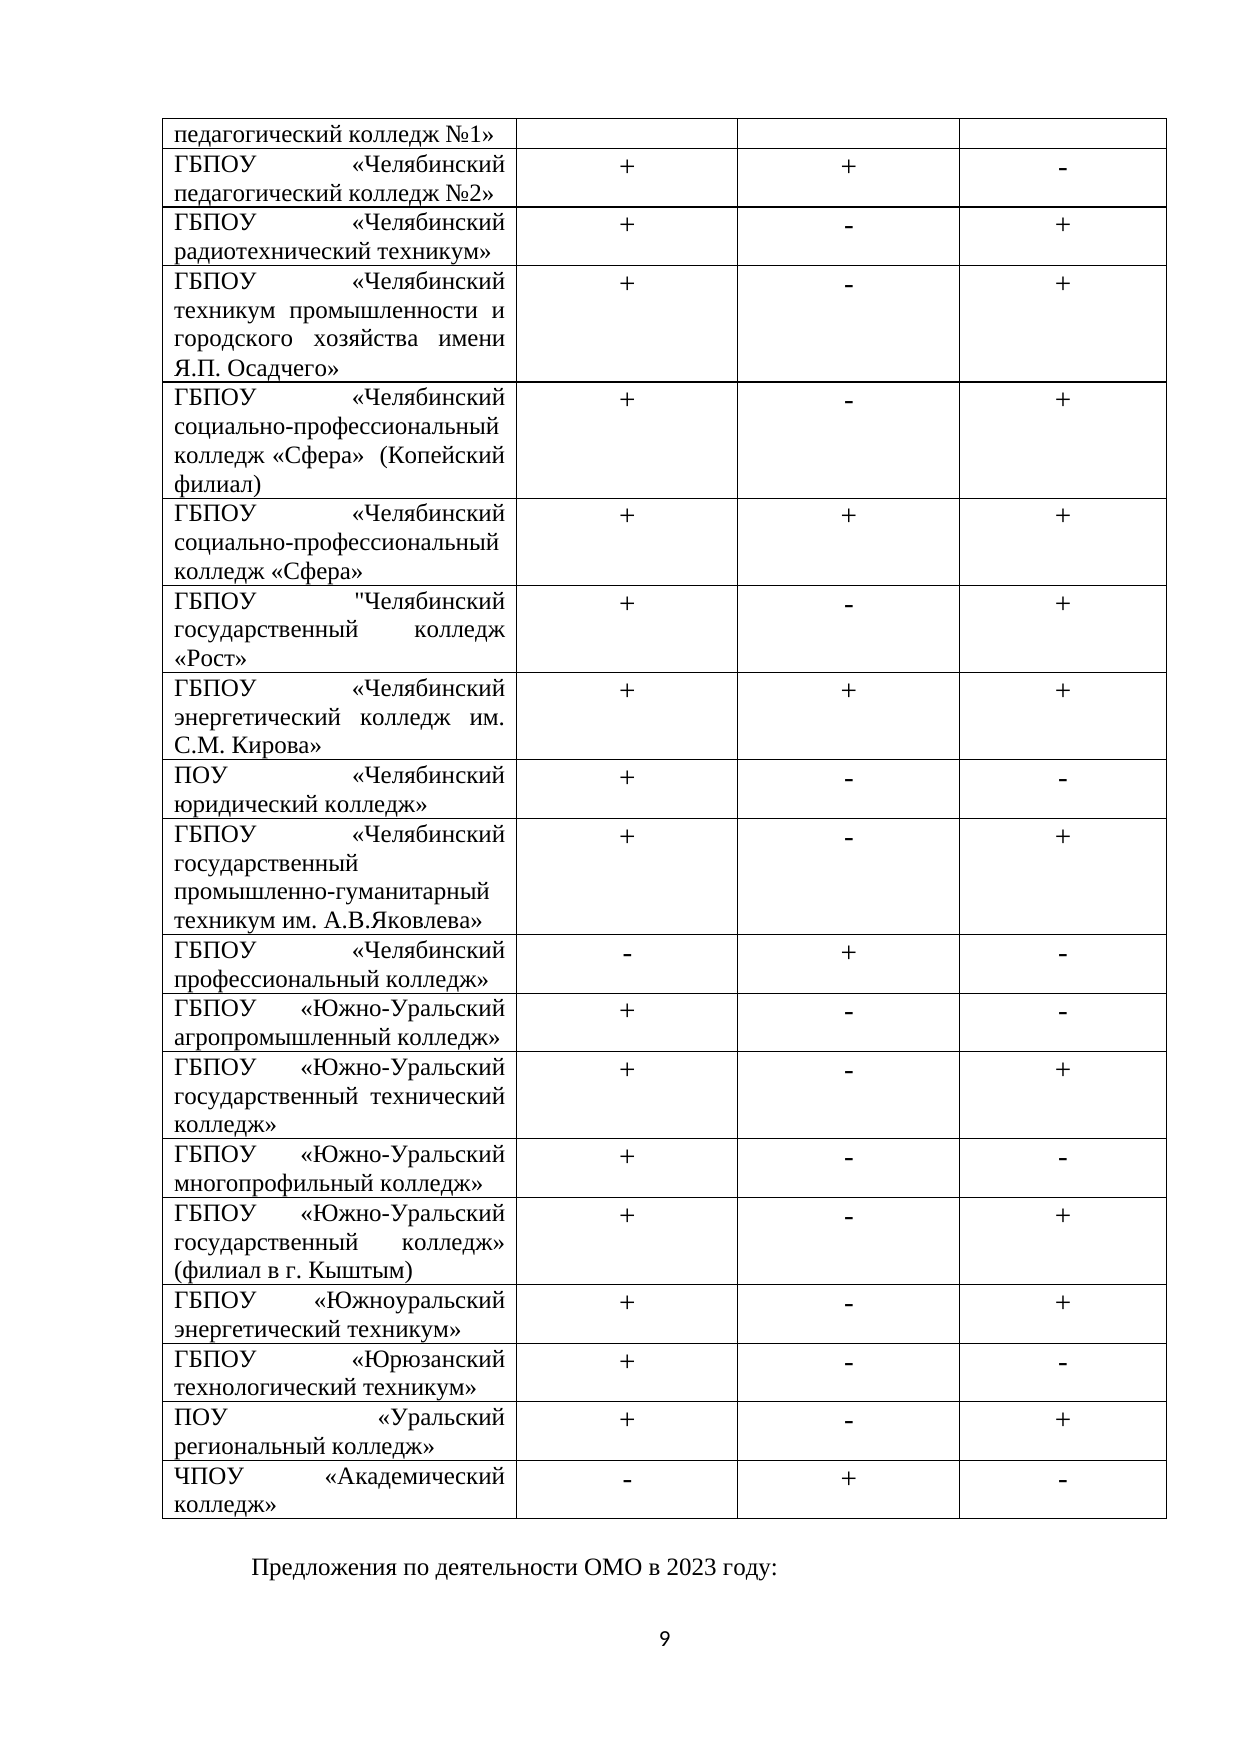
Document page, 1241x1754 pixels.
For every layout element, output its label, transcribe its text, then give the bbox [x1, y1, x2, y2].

table_cell - [738, 760, 959, 818]
table_cell - [738, 1285, 959, 1343]
table_cell + [517, 1285, 737, 1343]
table_cell ГБПОУ «Челябинский социально-профессиональный колледж «Сфера» (Копейский филиал) [163, 383, 516, 497]
table_cell + [960, 119, 1166, 148]
table_cell + [517, 994, 737, 1051]
table_cell - [960, 760, 1166, 818]
table_cell + [517, 586, 737, 672]
table_cell ГБПОУ «Челябинский государственный промышленно-гуманитарный техникум им. А.В.Яковлева» [163, 819, 516, 934]
table_cell + [738, 1461, 959, 1518]
table_cell + [517, 266, 737, 381]
table_cell + [517, 1198, 737, 1284]
table_cell ГБПОУ «Челябинский социально-профессиональный колледж «Сфера» [163, 499, 516, 585]
table_cell + [517, 383, 737, 497]
table_cell ГБПОУ «Челябинский энергетический колледж им. С.М. Кирова» [163, 673, 516, 759]
table_cell + [738, 935, 959, 992]
table_cell + [517, 819, 737, 934]
table_cell + [738, 149, 959, 206]
table_cell ГБПОУ «Южно-Уральский многопрофильный колледж» [163, 1139, 516, 1197]
text Предложения по деятельности ОМО в 2023 году: [177, 1552, 1152, 1581]
table_cell + [517, 1052, 737, 1138]
table_cell ГБПОУ «Южно-Уральский государственный колледж» (филиал в г. Кыштым) [163, 1198, 516, 1284]
table_cell + [517, 1344, 737, 1401]
table_cell ГБПОУ "Челябинский государственный колледж «Рост» [163, 586, 516, 672]
table_cell - [738, 1139, 959, 1197]
table_cell - [738, 586, 959, 672]
table_cell - [738, 208, 959, 265]
table_cell - [517, 935, 737, 992]
table_cell - [738, 994, 959, 1051]
table_cell - [960, 1344, 1166, 1401]
table_cell - [738, 1402, 959, 1460]
table_cell - [517, 1461, 737, 1518]
table_cell + [517, 119, 737, 148]
table_cell + [517, 149, 737, 206]
table_cell ГБПОУ «Южноуральский энергетический техникум» [163, 1285, 516, 1343]
table_cell + [960, 499, 1166, 585]
table_cell - [960, 149, 1166, 206]
table_cell + [517, 673, 737, 759]
table_cell + [738, 673, 959, 759]
table_cell + [960, 1052, 1166, 1138]
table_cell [163, 119, 516, 148]
table_cell + [960, 1402, 1166, 1460]
table_cell ГБПОУ «Южно-Уральский агропромышленный колледж» [163, 994, 516, 1051]
table_cell - [738, 1198, 959, 1284]
table_cell ГБПОУ «Челябинский педагогический колледж №2» [163, 149, 516, 206]
table_cell + [960, 1285, 1166, 1343]
table_cell ЧПОУ «Академический колледж» [163, 1461, 516, 1518]
table_cell - [960, 1461, 1166, 1518]
table_cell + [960, 266, 1166, 381]
table_cell - [960, 994, 1166, 1051]
table_cell - [738, 1344, 959, 1401]
table_cell - [738, 819, 959, 934]
table_cell - [738, 1052, 959, 1138]
table_cell ПОУ «Челябинский юридический колледж» [163, 760, 516, 818]
table_cell + [960, 208, 1166, 265]
table_cell + [960, 819, 1166, 934]
table_cell + [960, 1198, 1166, 1284]
table_cell + [517, 1139, 737, 1197]
table_cell ГБПОУ «Юрюзанский технологический техникум» [163, 1344, 516, 1401]
table_cell + [517, 499, 737, 585]
table_cell + [517, 760, 737, 818]
table_cell - [738, 383, 959, 497]
table_cell ГБПОУ «Челябинский профессиональный колледж» [163, 935, 516, 992]
table_cell + [738, 119, 959, 148]
table_cell - [738, 266, 959, 381]
table_cell + [517, 208, 737, 265]
table_cell + [960, 383, 1166, 497]
table_cell + [960, 586, 1166, 672]
table_cell ГБПОУ «Челябинский техникум промышленности и городского хозяйства имени Я.П. Осадчего» [163, 266, 516, 381]
table_cell - [960, 935, 1166, 992]
table_cell - [960, 1139, 1166, 1197]
table_cell ГБПОУ «Южно-Уральский государственный технический колледж» [163, 1052, 516, 1138]
table_cell ПОУ «Уральский региональный колледж» [163, 1402, 516, 1460]
table_cell + [517, 1402, 737, 1460]
table_cell + [738, 499, 959, 585]
table_cell ГБПОУ «Челябинский радиотехнический техникум» [163, 208, 516, 265]
table_cell + [960, 673, 1166, 759]
